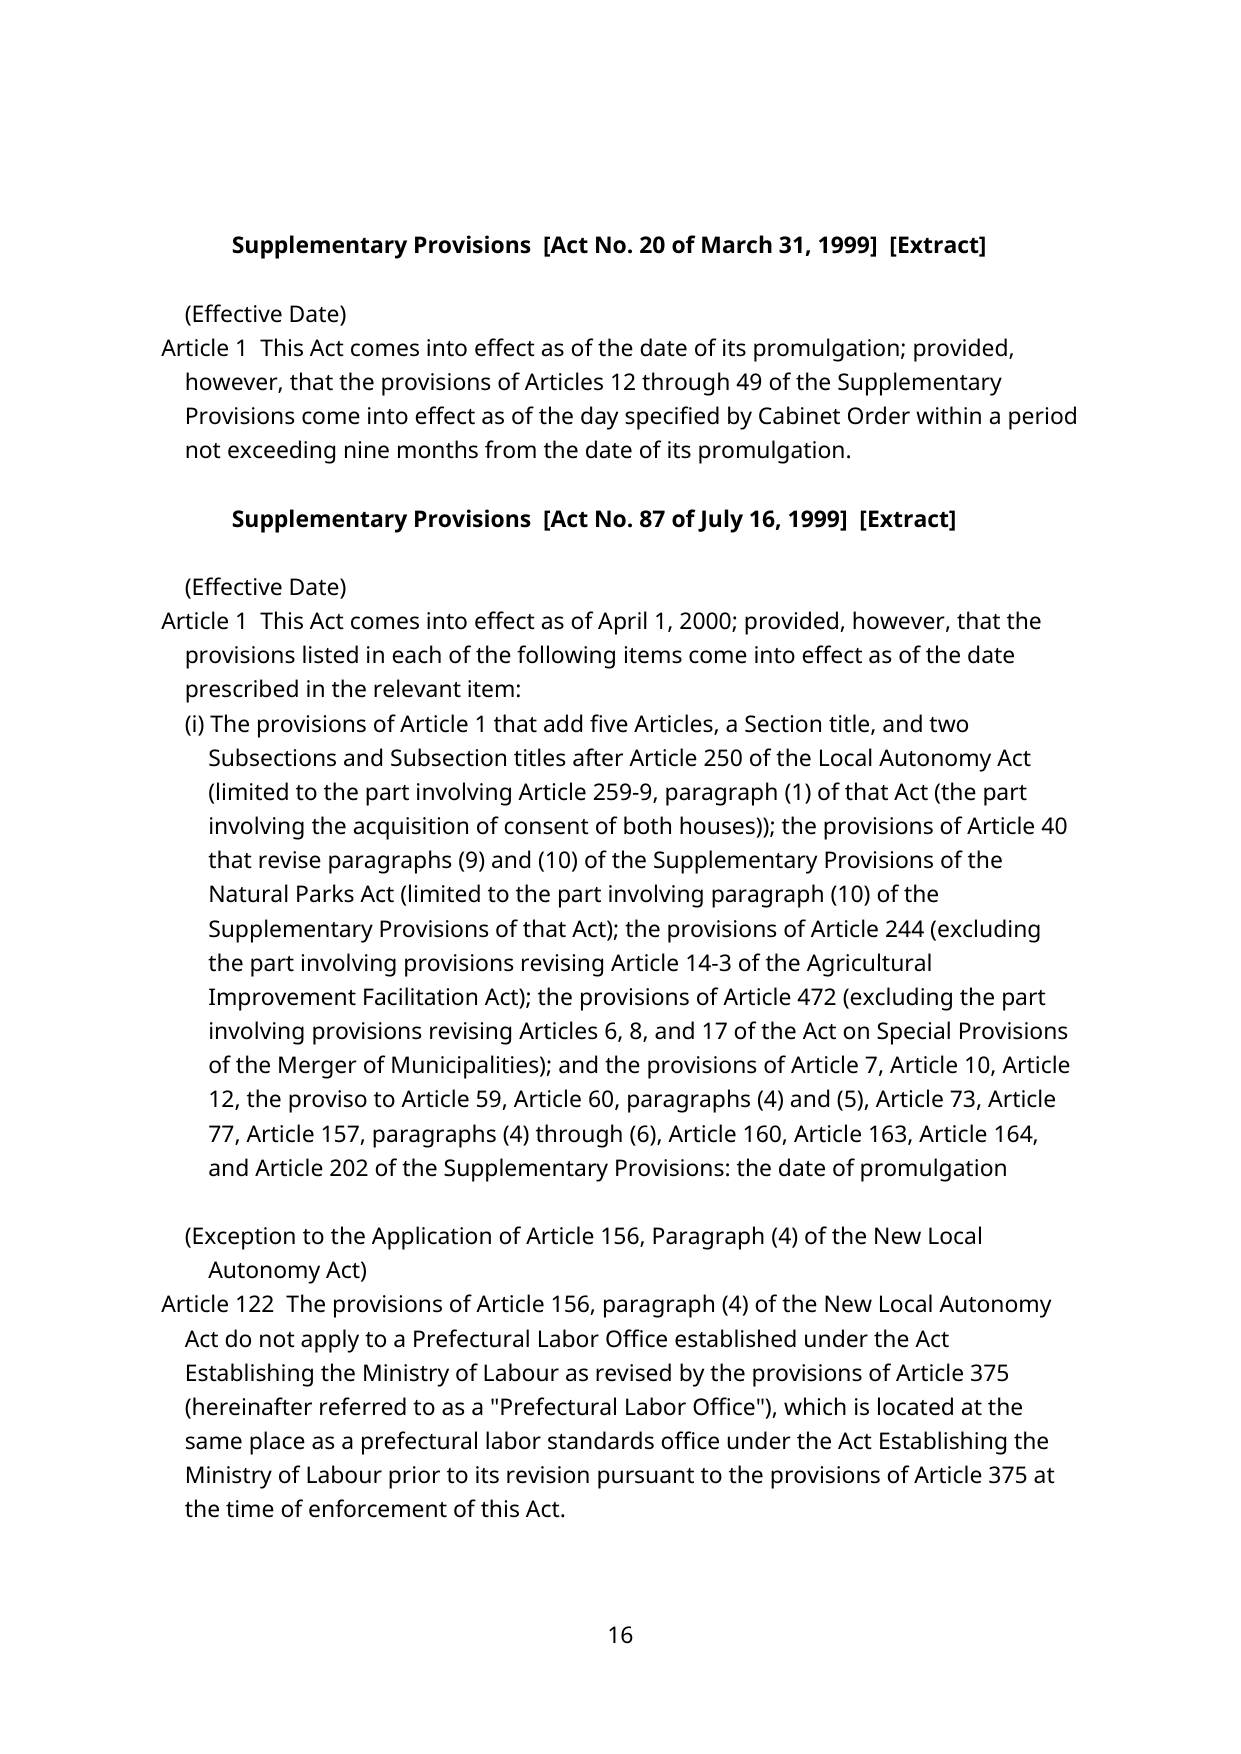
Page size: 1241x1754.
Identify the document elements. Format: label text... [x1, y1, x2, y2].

text (Effective Date) [184, 296, 1079, 330]
text (i) The provisions of Article 1 that add five Articles, a Section title, and two Subsections and Subsection titles after Article 250 of the Local Autonomy Act (limited to the part involving Article 259-9, paragraph (1) of that Act (the part involving the acquisition of consent of both houses)); the provisions of Article 40 that revise paragraphs (9) and (10) of the Supplementary Provisions of the Natural Parks Act (limited to the part involving paragraph (10) of the Supplementary Provisions of that Act); the provisions of Article 244 (excluding the part involving provisions revising Article 14-3 of the Agricultural Improvement Facilitation Act); the provisions of Article 472 (excluding the part involving provisions revising Articles 6, 8, and 17 of the Act on Special Provisions of the Merger of Municipalities); and the provisions of Article 7, Article 10, Article 12, the proviso to Article 59, Article 60, paragraphs (4) and (5), Article 73, Article 77, Article 157, paragraphs (4) through (6), Article 160, Article 163, Article 164, and Article 202 of the Supplementary Provisions: the date of promulgation [184, 706, 1079, 1184]
text Supplementary Provisions [Act No. 87 of July 16, 1999] [Extract] [230, 501, 1079, 535]
text Supplementary Provisions [Act No. 20 of March 31, 1999] [Extract] [230, 228, 1079, 262]
text (Effective Date) [184, 569, 1079, 604]
text (Exception to the Application of Article 156, Paragraph (4) of the New Local Autonomy Act) [184, 1219, 1079, 1287]
text Article 122 The provisions of Article 156, paragraph (4) of the New Local Autonomy Act do not apply to a Prefectural Labor Office established under the Act Establishing the Ministry of Labour as revised by the provisions of Article 375 (hereinafter referred to as a "Prefectural Labor Office"), which is located at the same place as a prefectural labor standards office under the Act Establishing the Ministry of Labour prior to its revision pursuant to the provisions of Article 375 at the time of enforcement of this Act. [161, 1287, 1079, 1526]
text Article 1 This Act comes into effect as of April 1, 2000; provided, however, that the provisions listed in each of the following items come into effect as of the date prescribed in the relevant item: [161, 604, 1079, 706]
text Article 1 This Act comes into effect as of the date of its promulgation; provided, however, that the provisions of Articles 12 through 49 of the Supplementary Provisions come into effect as of the day specified by Cabinet Order within a period not exceeding nine months from the date of its promulgation. [161, 330, 1079, 467]
